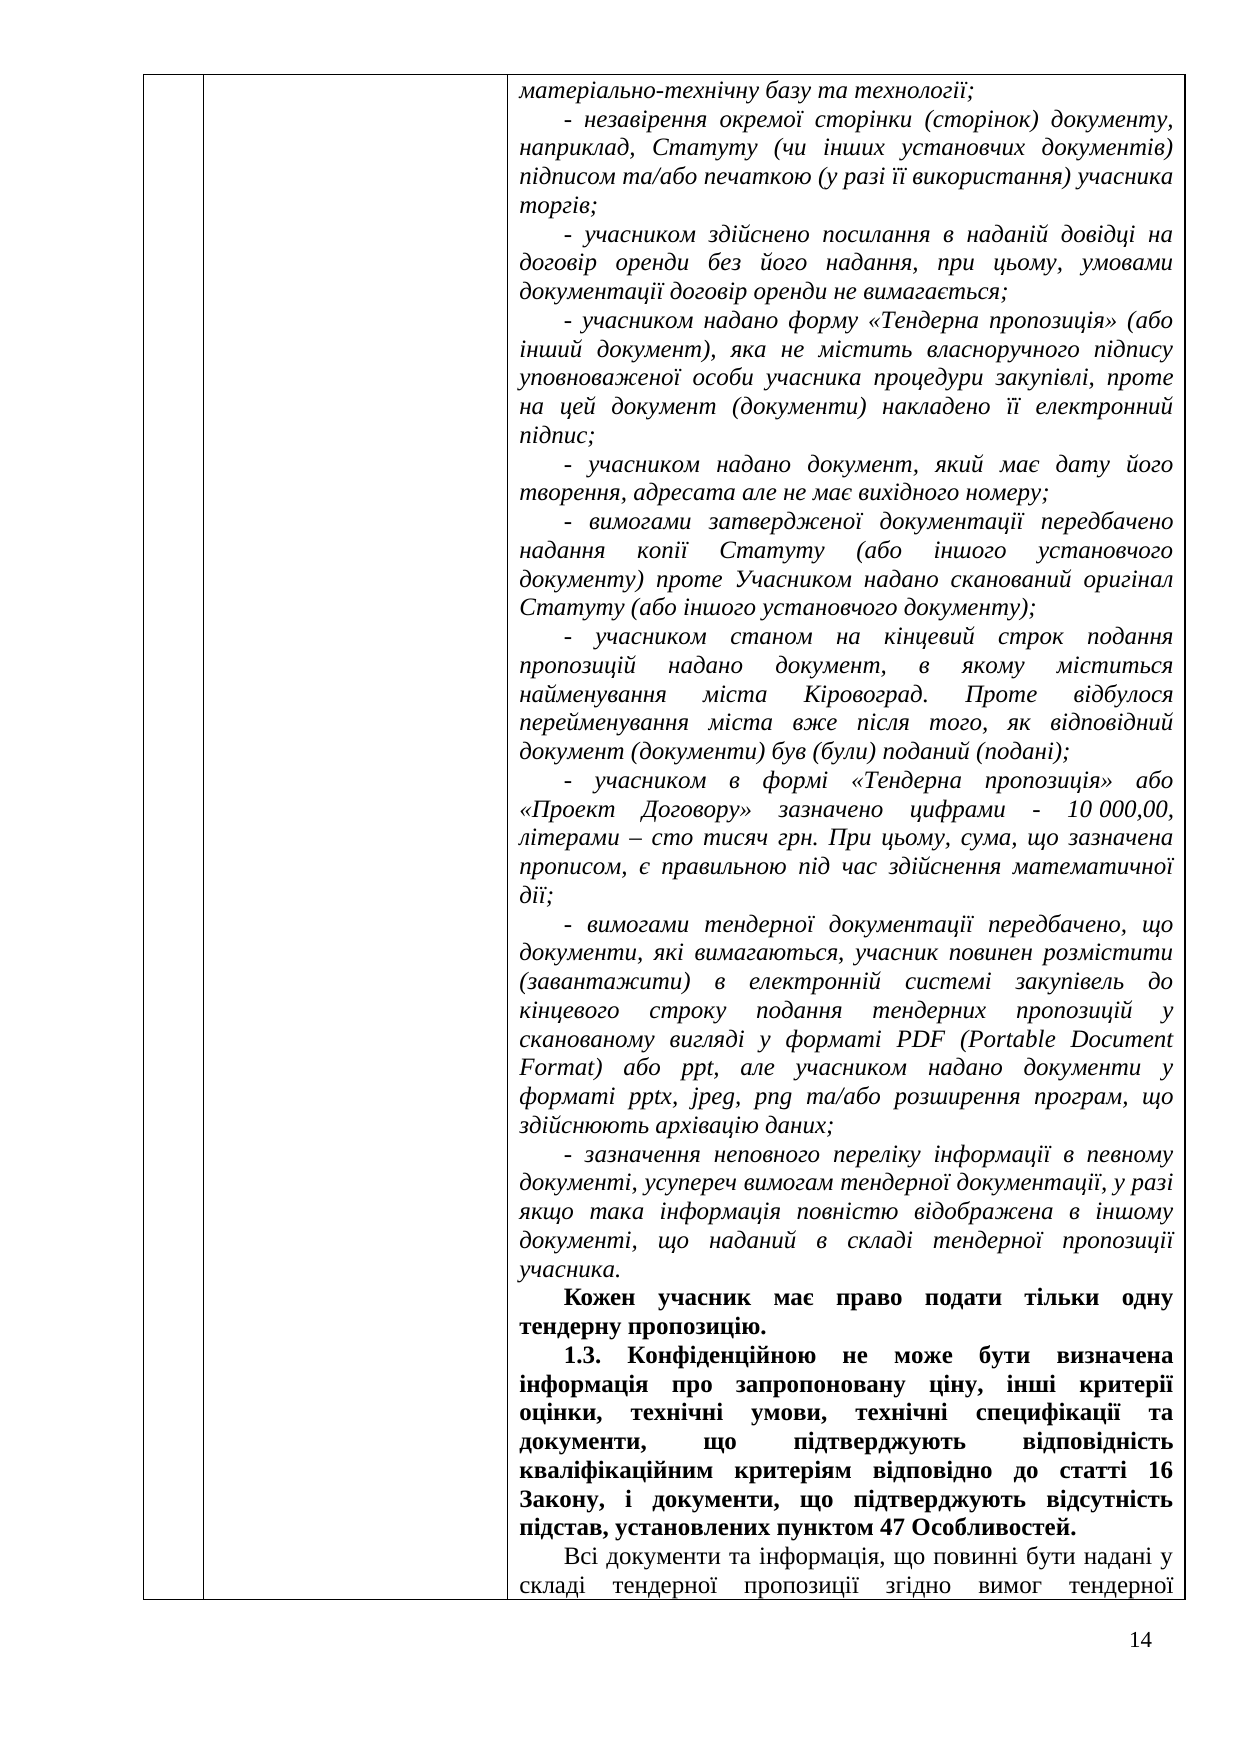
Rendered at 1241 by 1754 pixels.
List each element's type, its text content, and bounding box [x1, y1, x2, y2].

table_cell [204, 75, 507, 1599]
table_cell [508, 75, 1184, 1599]
table_cell 1 [144, 75, 203, 1599]
